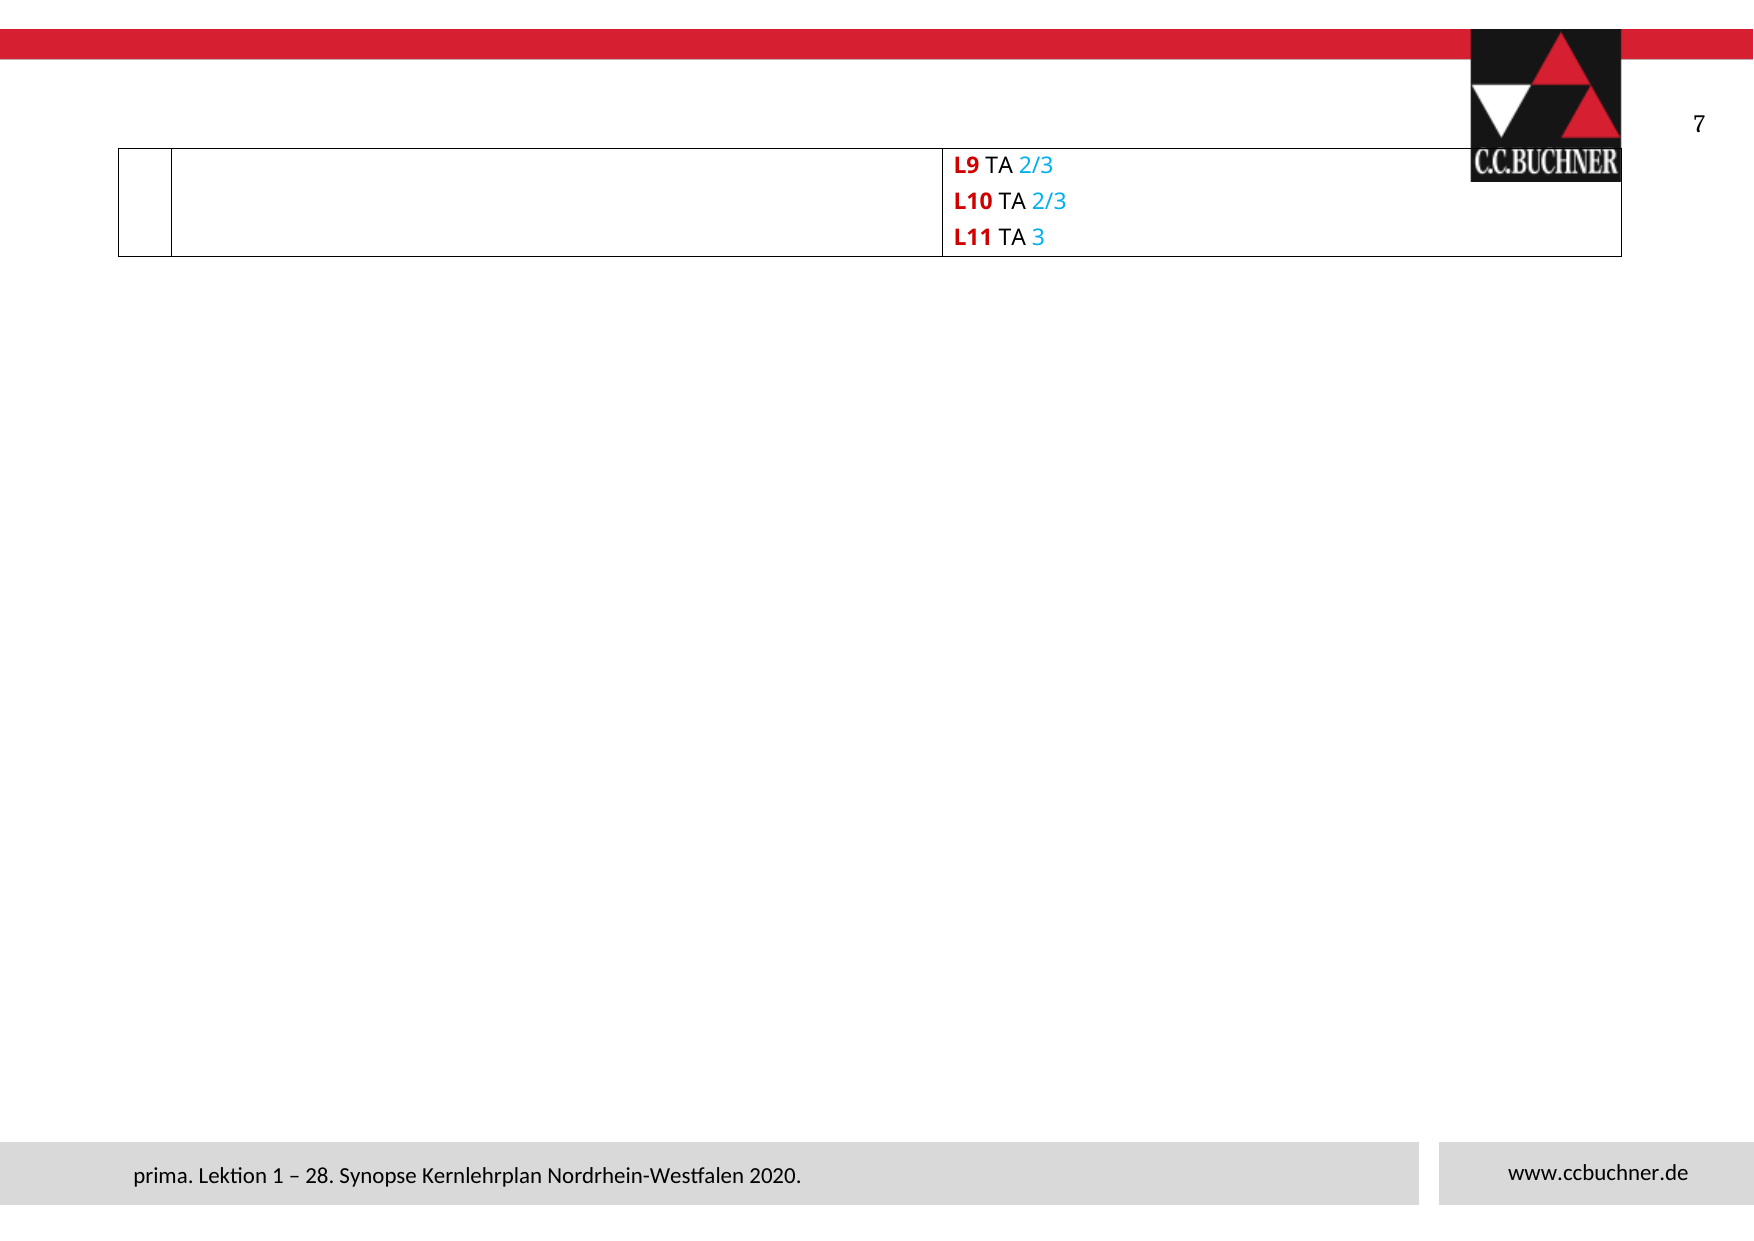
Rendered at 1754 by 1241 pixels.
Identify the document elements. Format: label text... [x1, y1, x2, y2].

table_cell 3 [119, 149, 171, 256]
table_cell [172, 149, 942, 256]
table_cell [943, 149, 1621, 256]
